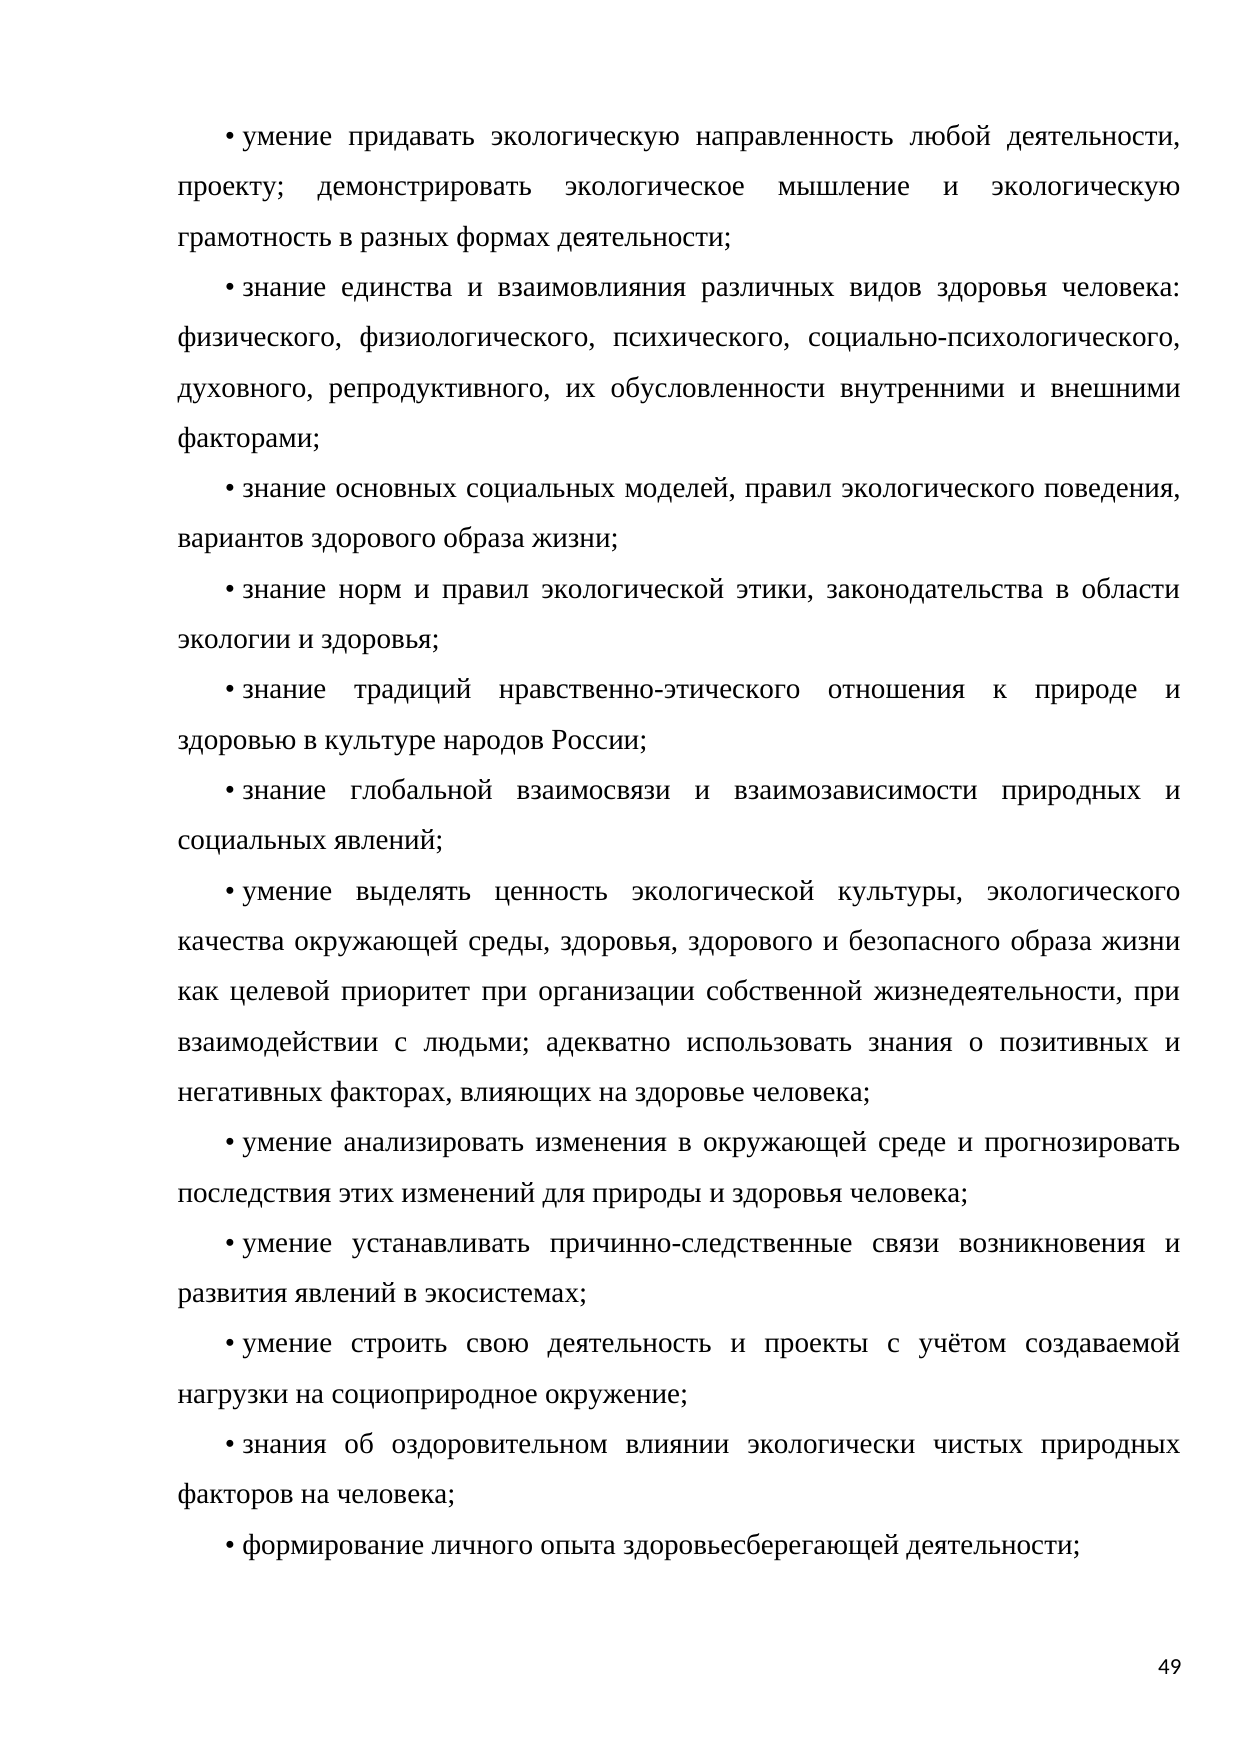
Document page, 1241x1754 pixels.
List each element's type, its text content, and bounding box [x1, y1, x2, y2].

text • знания об оздоровительном влиянии экологически чистых природных факторов на человека; [177, 1426, 1181, 1510]
text • знание единства и взаимовлияния различных видов здоровья человека: физического, физиологического, психического, социально-психологического, духовного, репродуктивного, их обусловленности внутренними и внешними факторами; [177, 269, 1181, 453]
text • умение устанавливать причинно-следственные связи возникновения и развития явлений в экосистемах; [177, 1225, 1181, 1309]
text • умение придавать экологическую направленность любой деятельности, проекту; демонстрировать экологическое мышление и экологическую грамотность в разных формах деятельности; [177, 118, 1181, 252]
text • знание глобальной взаимосвязи и взаимозависимости природных и социальных явлений; [177, 772, 1181, 856]
text • умение строить свою деятельность и проекты с учётом создаваемой нагрузки на социоприродное окружение; [177, 1326, 1181, 1409]
text • знание традиций нравственно-этического отношения к природе и здоровью в культуре народов России; [177, 672, 1181, 755]
text • умение выделять ценность экологической культуры, экологического качества окружающей среды, здоровья, здорового и безопасного образа жизни как целевой приоритет при организации собственной жизнедеятельности, при взаимодействии с людьми; адекватно использовать знания о позитивных и негативных факторах, влияющих на здоровье человека; [177, 873, 1181, 1108]
text • знание норм и правил экологической этики, законодательства в области экологии и здоровья; [177, 571, 1181, 655]
text • формирование личного опыта здоровьесберегающей деятельности; [177, 1527, 1181, 1560]
text • знание основных социальных моделей, правил экологического поведения, вариантов здорового образа жизни; [177, 470, 1181, 554]
text • умение анализировать изменения в окружающей среде и прогнозировать последствия этих изменений для природы и здоровья человека; [177, 1124, 1181, 1208]
